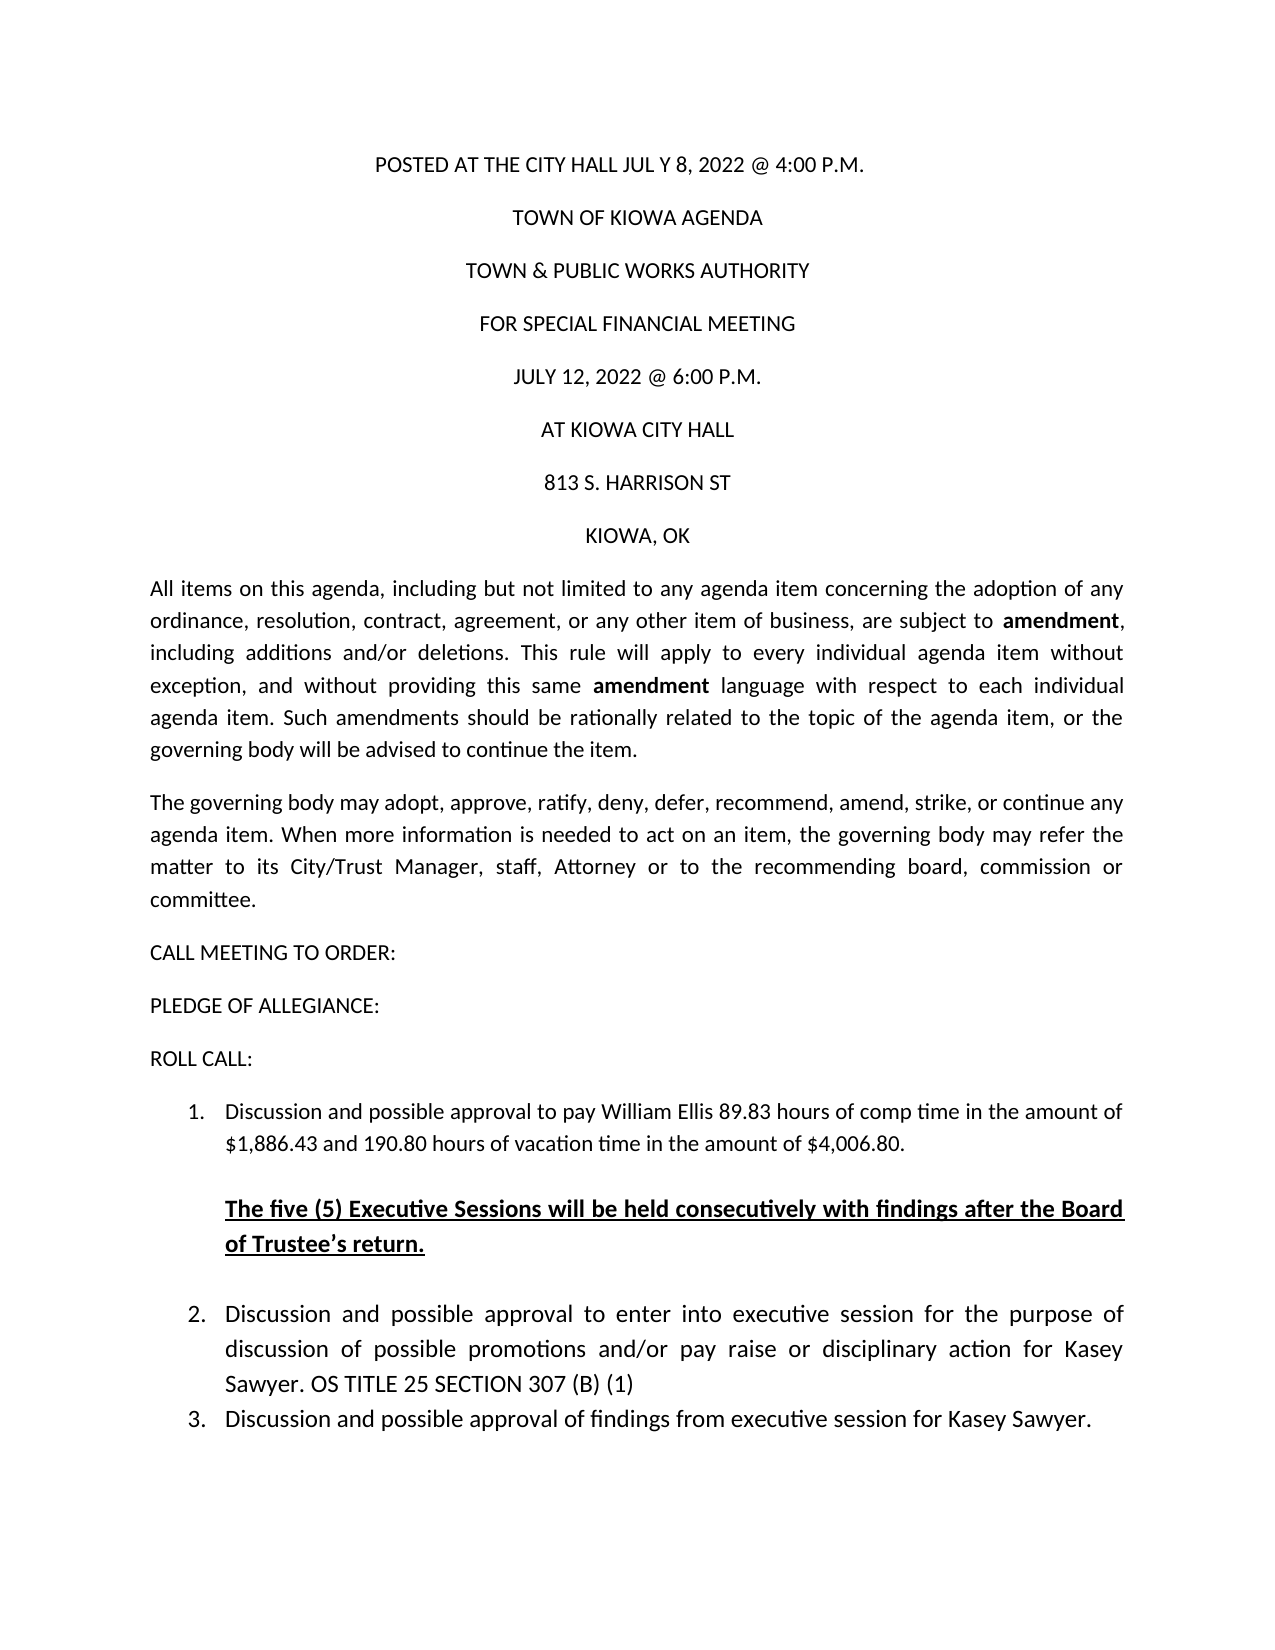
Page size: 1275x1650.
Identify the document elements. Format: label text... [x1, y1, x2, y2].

text The governing body may adopt, approve, ratify, deny, defer, recommend, amend, strike, or continue any agenda item. When more information is needed to act on an item, the governing body may refer the matter to its City/Trust Manager, staff, Attorney or to the recommending board, commission or committee. [150, 788, 1125, 913]
text JULY 12, 2022 @ 6:00 P.M. [150, 362, 1125, 390]
text PLEDGE OF ALLEGIANCE: [150, 991, 1125, 1019]
text 813 S. HARRISON ST [150, 468, 1125, 496]
list The five (5) Executive Sessions will be held consecutively with findings after the Board of Trustee’s return. [225, 1221, 1125, 1259]
list The five (5) Executive Sessions will be held consecutively with findings after the Board of Trustee’s return. [225, 1193, 1125, 1219]
text All items on this agenda, including but not limited to any agenda item concerning the adoption of any ordinance, resolution, contract, agreement, or any other item of business, are subject to amendment, including additions and/or deletions. This rule will apply to every individual agenda item without exception, and without providing this same amendment language with respect to each individual agenda item. Such amendments should be rationally related to the topic of the agenda item, or the governing body will be advised to continue the item. [150, 574, 1125, 763]
list Discussion and possible approval to enter into executive session for the purpose of discussion of possible promotions and/or pay raise or disciplinary action for Kasey Sawyer. OS TITLE 25 SECTION 307 (B) (1) [187, 1298, 1125, 1399]
text KIOWA, OK [150, 521, 1125, 549]
text TOWN OF KIOWA AGENDA [150, 203, 1125, 231]
text TOWN & PUBLIC WORKS AUTHORITY [150, 256, 1125, 284]
text FOR SPECIAL FINANCIAL MEETING [150, 309, 1125, 337]
text CALL MEETING TO ORDER: [150, 938, 1125, 966]
text AT KIOWA CITY HALL [150, 415, 1125, 443]
list Discussion and possible approval to pay William Ellis 89.83 hours of comp time in the amount of $1,886.43 and 190.80 hours of vacation time in the amount of $4,006.80. [187, 1097, 1125, 1157]
text ROLL CALL: [150, 1044, 1125, 1072]
list Discussion and possible approval of findings from executive session for Kasey Sawyer. [187, 1403, 1125, 1434]
text POSTED AT THE CITY HALL JUL Y 8, 2022 @ 4:00 P.M. [300, 150, 1125, 178]
